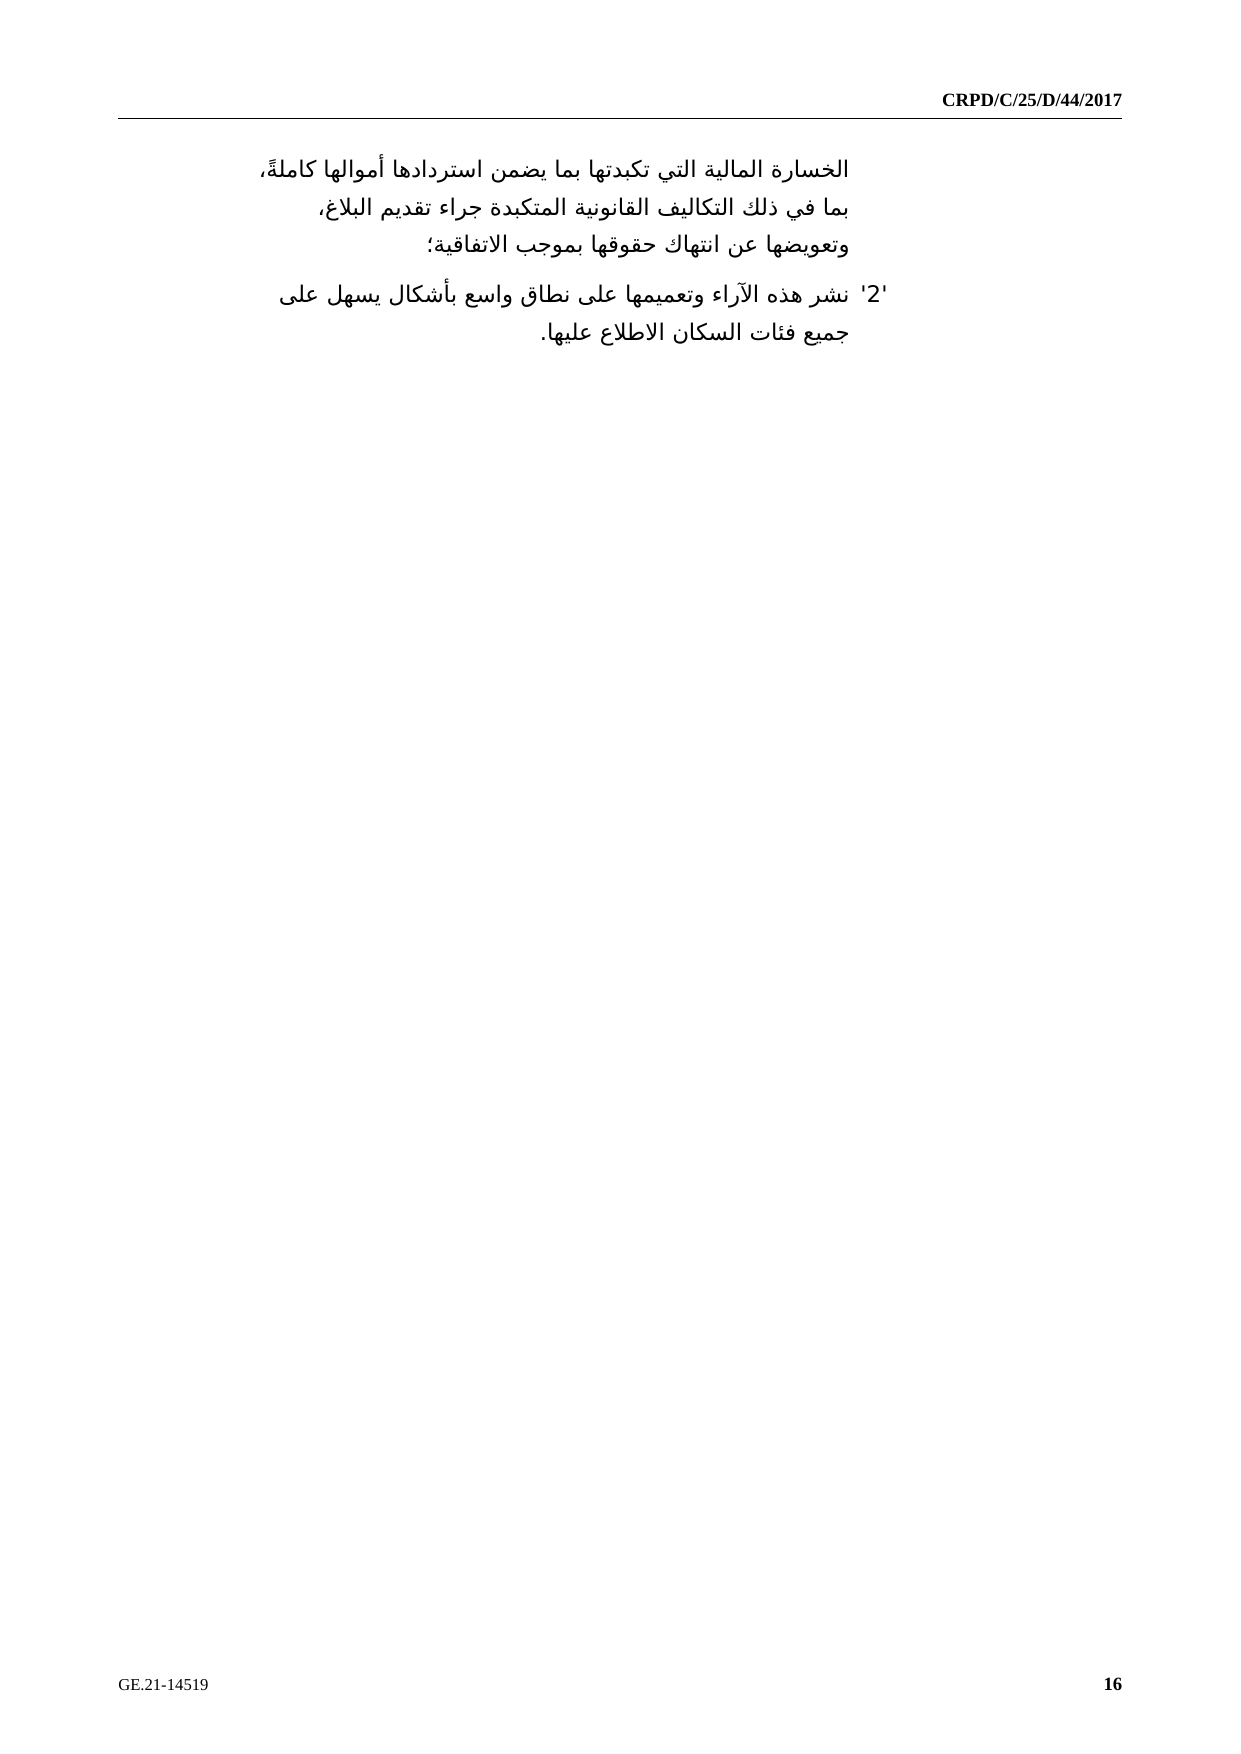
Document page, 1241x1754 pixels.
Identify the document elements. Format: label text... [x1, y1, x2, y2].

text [248, 148, 887, 260]
text نشر هذه الآراء وتعميمها على نطاق واسع بأشكال يسهل على جميع فئات السكان الاطلاع عليها. [248, 273, 887, 348]
